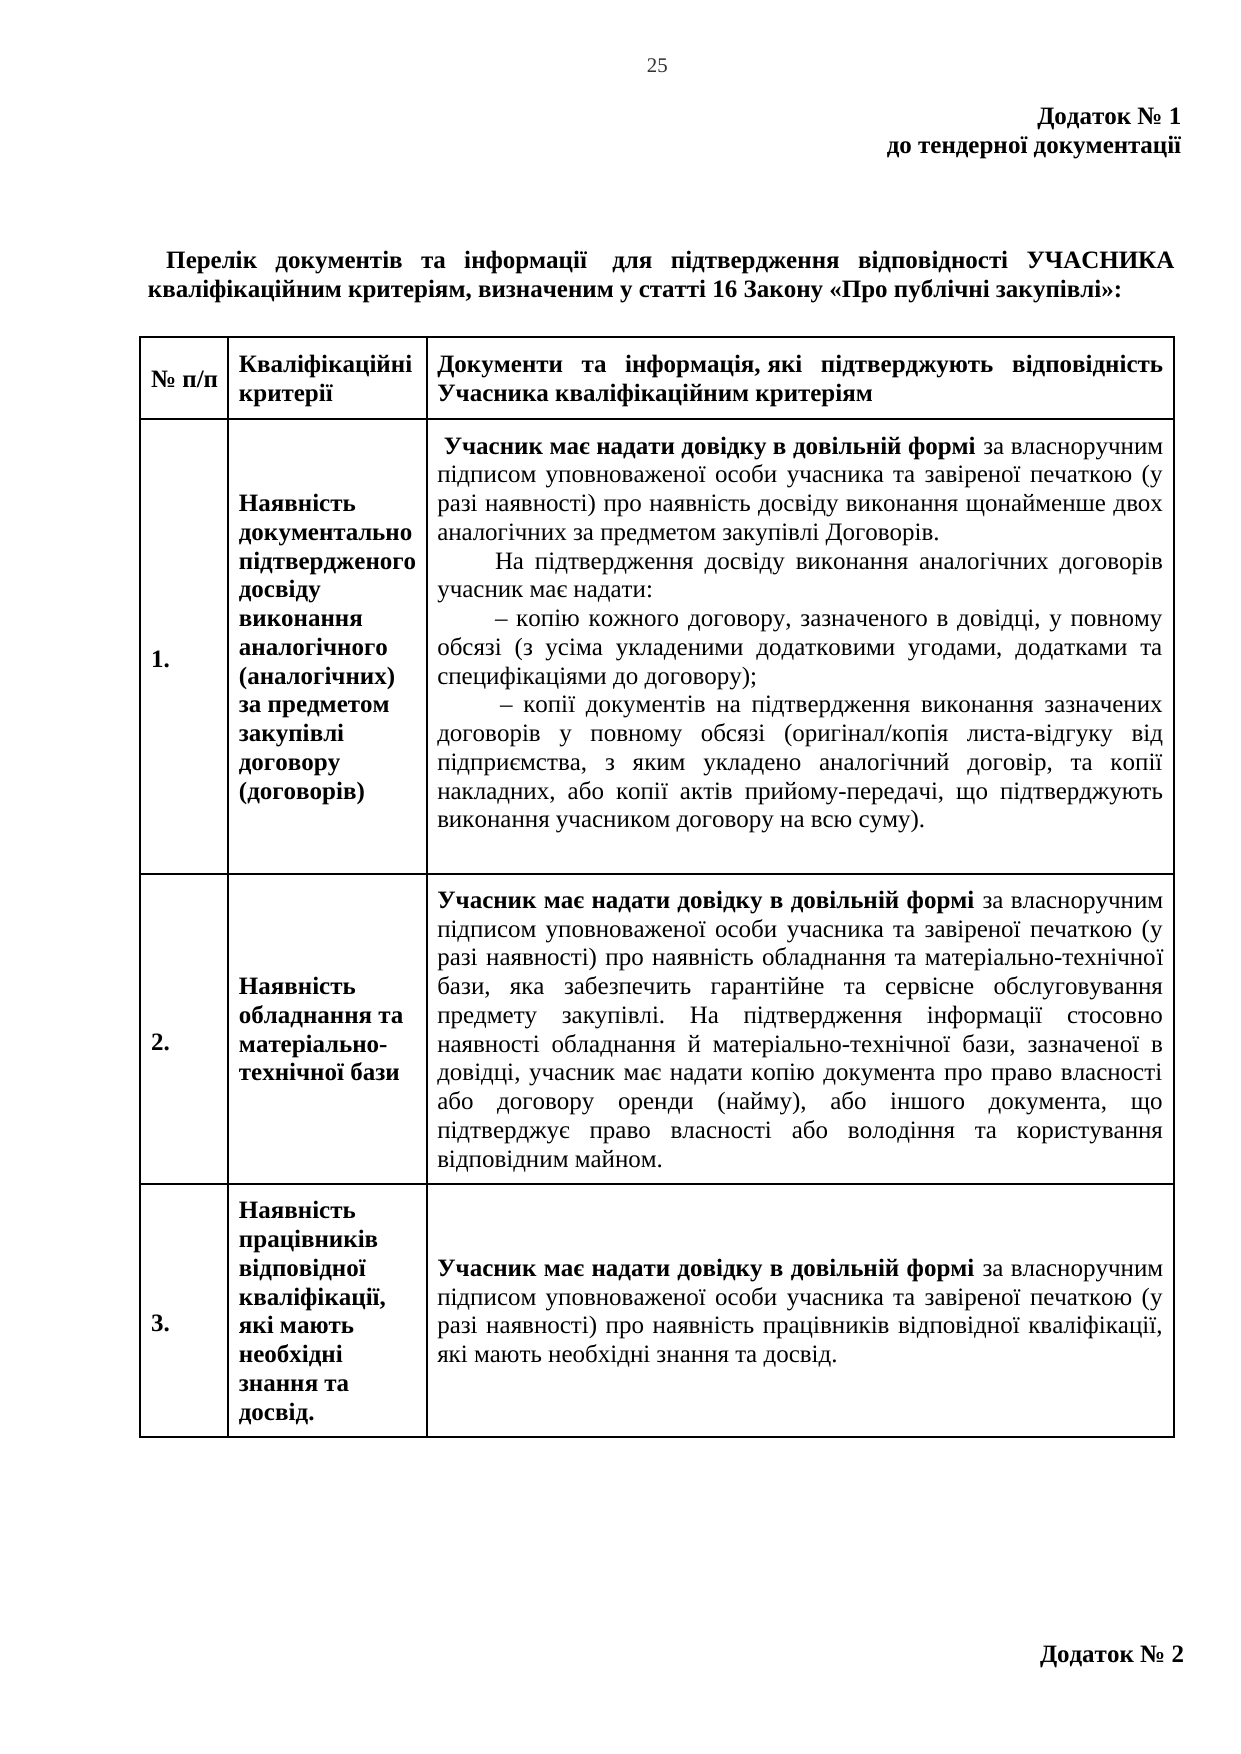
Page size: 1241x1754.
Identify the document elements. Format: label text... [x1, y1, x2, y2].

table_header № п/п [141, 338, 227, 418]
table_cell Учасник має надати довідку в довільній формі за власноручним підписом уповноваженої особи учасника та завіреної печаткою (у разі наявності) про наявність досвіду виконання щонайменше двох аналогічних за предметом закупівлі Договорів. На підтвердження досвіду виконання аналогічних договорів учасник має надати: – копію кожного договору, зазначеного в довідці, у повному обсязі (з усіма укладеними додатковими угодами, додатками та специфікаціями до договору); – копії документів на підтвердження виконання зазначених договорів у повному обсязі (оригінал/копія листа-відгуку від підприємства, з яким укладено аналогічний договір, та копії накладних, або копії актів прийому-передачі, що підтверджують виконання учасником договору на всю суму). [428, 420, 1173, 872]
text Додаток № 1 [133, 101, 1181, 130]
text Додаток № 2 [842, 1639, 1184, 1668]
table_cell 2. [141, 875, 227, 1183]
table_cell Наявність документально підтвердженого досвіду виконання аналогічного (аналогічних) за предметом закупівлі договору (договорів) [229, 420, 426, 872]
list Перелік документів та інформації для підтвердження відповідності УЧАСНИКА кваліфікаційним критеріям, визначеним у статті 16 Закону «Про публічні закупівлі»: [148, 245, 1181, 302]
table_cell Наявність працівників відповідної кваліфікації, які мають необхідні знання та досвід. [229, 1185, 426, 1436]
table_header Документи та інформація, які підтверджують відповідність Учасника кваліфікаційним критеріям [428, 338, 1173, 418]
table_header Кваліфікаційні критерії [229, 338, 426, 418]
table_cell 1. [141, 420, 227, 872]
text до тендерної документації [133, 130, 1181, 159]
table_cell Наявність обладнання та матеріально-технічної бази [229, 875, 426, 1183]
table_cell Учасник має надати довідку в довільній формі за власноручним підписом уповноваженої особи учасника та завіреної печаткою (у разі наявності) про наявність працівників відповідної кваліфікації, які мають необхідні знання та досвід. [428, 1185, 1173, 1436]
table_cell Учасник має надати довідку в довільній формі за власноручним підписом уповноваженої особи учасника та завіреної печаткою (у разі наявності) про наявність обладнання та матеріально-технічної бази, яка забезпечить гарантійне та сервісне обслуговування предмету закупівлі. На підтвердження інформації стосовно наявності обладнання й матеріально-технічної бази, зазначеної в довідці, учасник має надати копію документа про право власності або договору оренди (найму), або іншого документа, що підтверджує право власності або володіння та користування відповідним майном. [428, 875, 1173, 1183]
table_cell 3. [141, 1185, 227, 1436]
